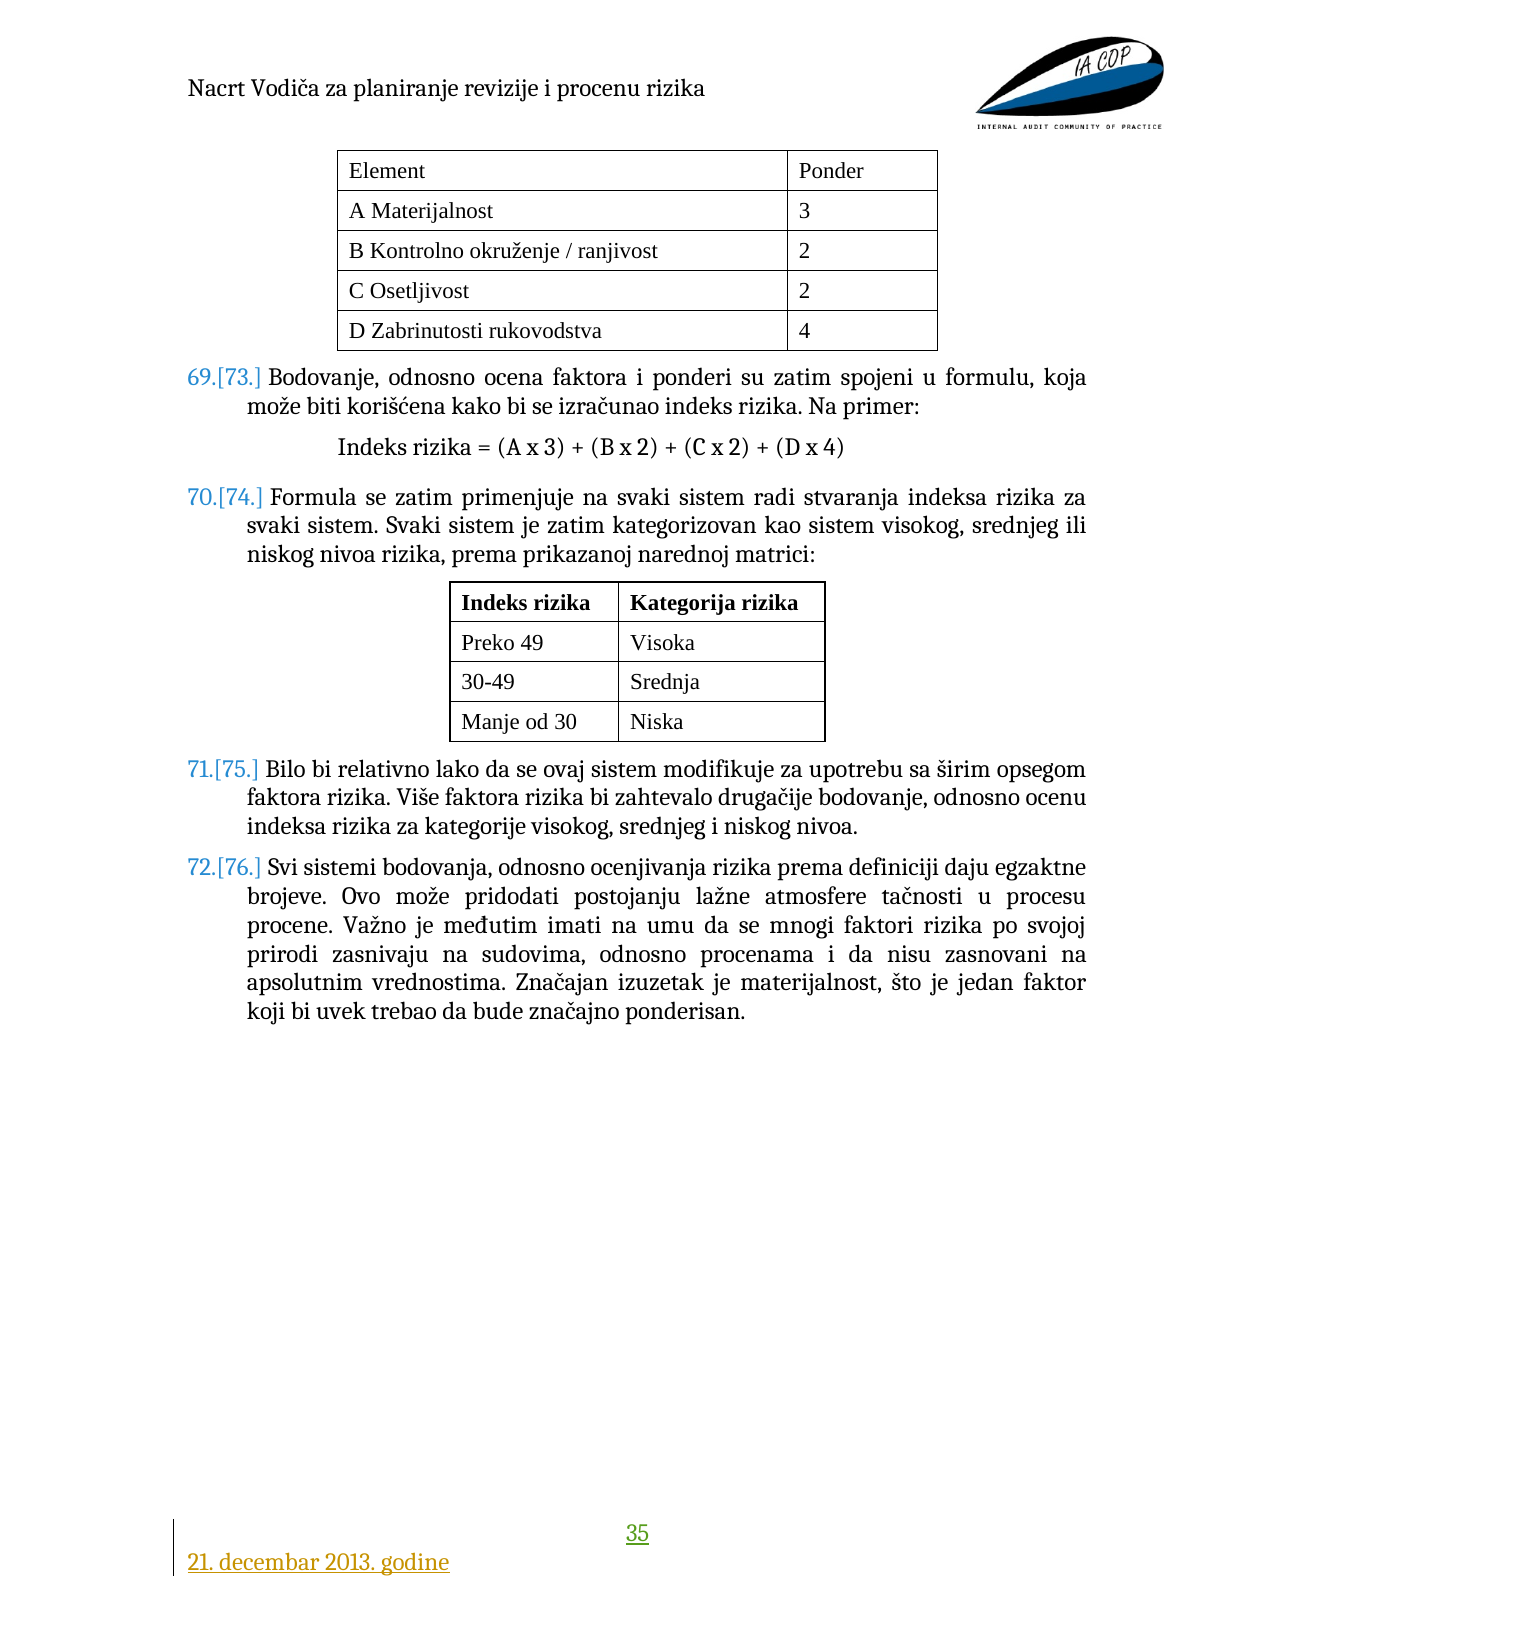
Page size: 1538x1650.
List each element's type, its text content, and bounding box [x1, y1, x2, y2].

table_header Indeks rizika [451, 583, 618, 621]
table_cell 3 [788, 191, 937, 230]
table_cell Manje od 30 [451, 702, 618, 741]
table_cell Srednja [619, 662, 824, 701]
table_cell B Kontrolno okruženje / ranjivost [338, 231, 787, 270]
table_header Element [338, 151, 787, 190]
list Formula se zatim primenjuje na svaki sistem radi stvaranja indeksa rizika za svaki sistem. Svaki sistem je zatim kategorizovan kao sistem visokog, srednjeg ili niskog nivoa rizika, prema prikazanoj narednoj matrici: [187, 483, 1087, 569]
table_cell Visoka [619, 622, 824, 661]
table_cell Niska [619, 702, 824, 741]
table_cell C Osetljivost [338, 271, 787, 309]
table_cell 4 [788, 311, 937, 349]
picture [975, 36, 1164, 129]
table_header Kategorija rizika [619, 583, 824, 621]
table_cell 30-49 [451, 662, 618, 701]
table_cell Preko 49 [451, 622, 618, 661]
table_cell 2 [788, 271, 937, 309]
table_cell D Zabrinutosti rukovodstva [338, 311, 787, 349]
list Bodovanje, odnosno ocena faktora i ponderi su zatim spojeni u formulu, koja može biti korišćena kako bi se izračunao indeks rizika. Na primer: [187, 363, 1087, 421]
table_cell A Materijalnost [338, 191, 787, 230]
text Indeks rizika = (A x 3) + (B x 2) + (C x 2) + (D x 4) [337, 433, 1087, 462]
table_header Ponder [788, 151, 937, 190]
list Bilo bi relativno lako da se ovaj sistem modifikuje za upotrebu sa širim opsegom faktora rizika. Više faktora rizika bi zahtevalo drugačije bodovanje, odnosno ocenu indeksa rizika za kategorije visokog, srednjeg i niskog nivoa. [187, 754, 1087, 841]
list Svi sistemi bodovanja, odnosno ocenjivanja rizika prema definiciji daju egzaktne brojeve. Ovo može pridodati postojanju lažne atmosfere tačnosti u procesu procene. Važno je međutim imati na umu da se mnogi faktori rizika po svojoj prirodi zasnivaju na sudovima, odnosno procenama i da nisu zasnovani na apsolutnim vrednostima. Značajan izuzetak je materijalnost, što je jedan faktor koji bi uvek trebao da bude značajno ponderisan. [187, 853, 1087, 1026]
table_cell 2 [788, 231, 937, 270]
